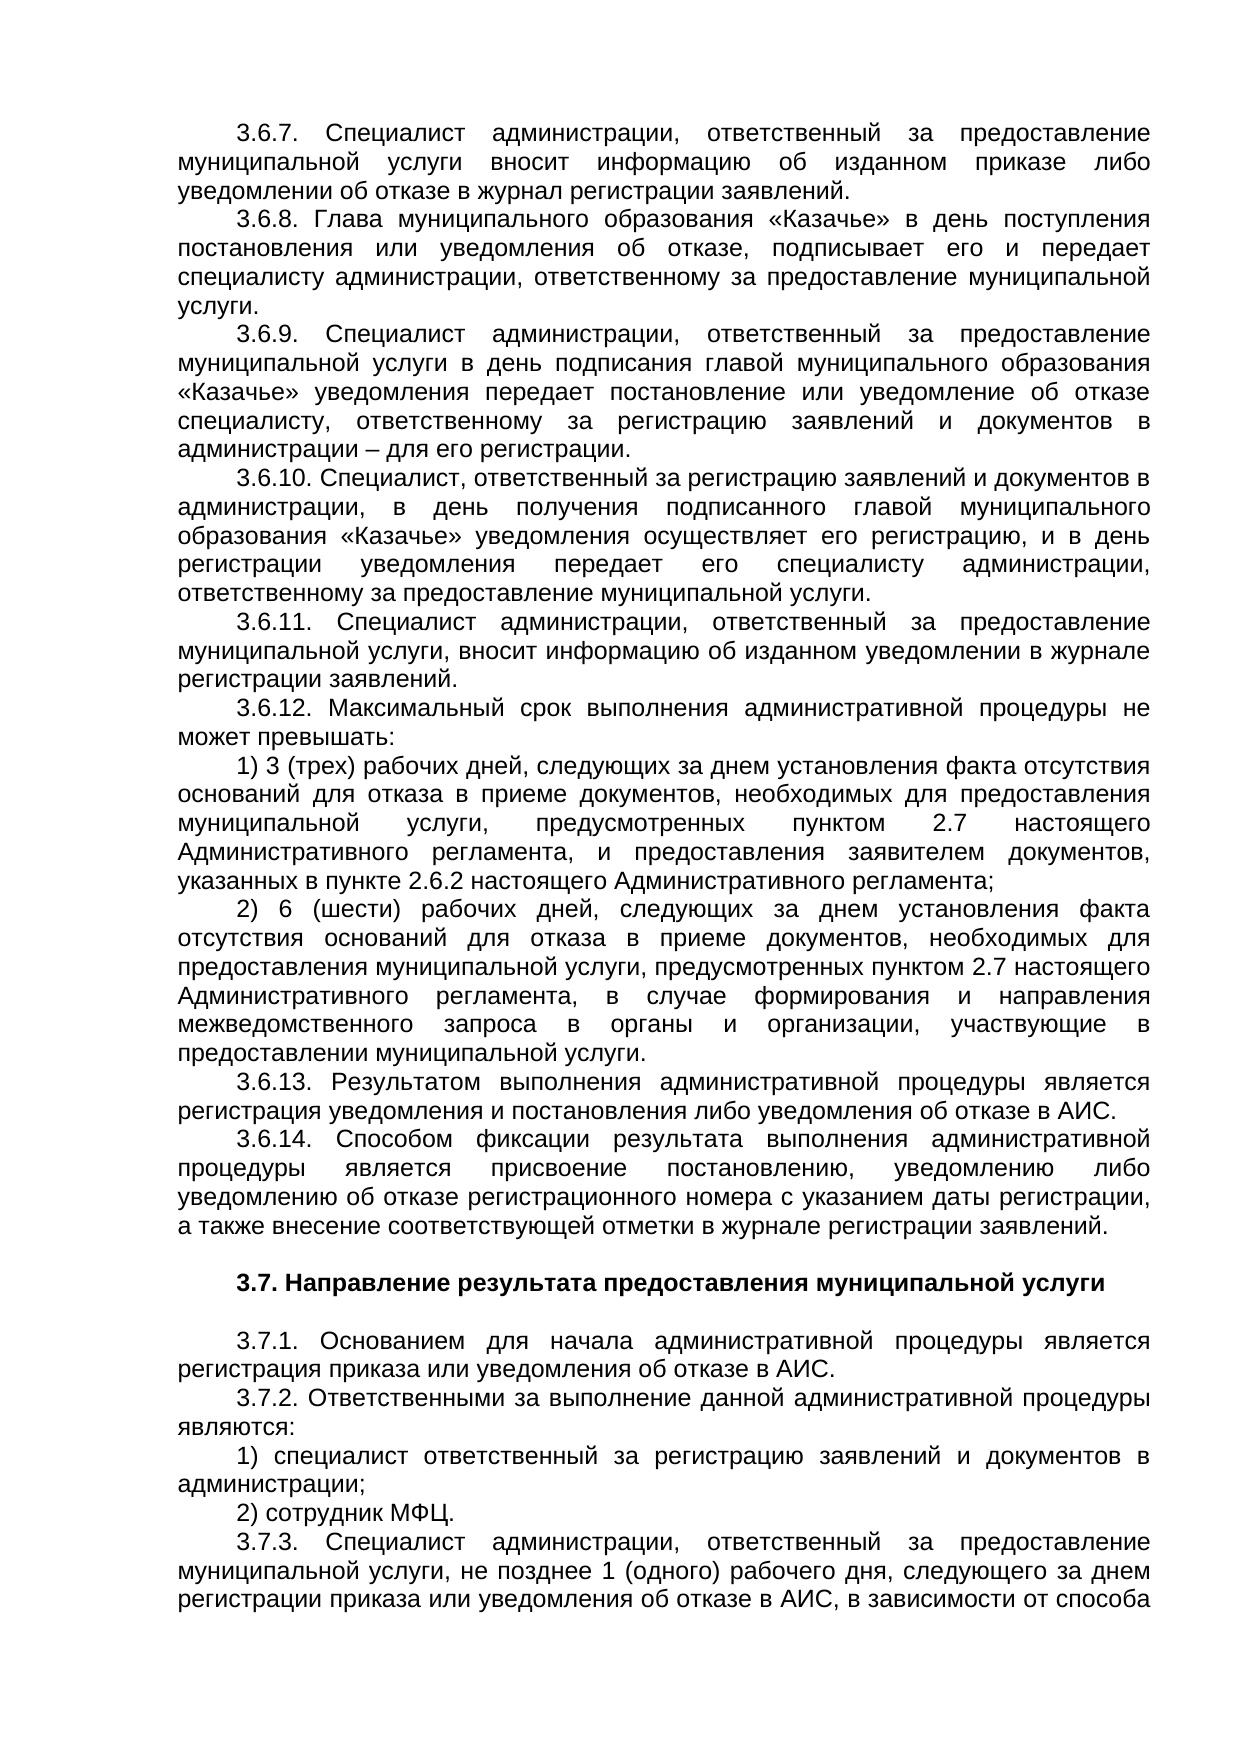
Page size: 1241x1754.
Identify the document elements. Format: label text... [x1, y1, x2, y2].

text 3.6.7. Специалист администрации, ответственный за предоставление муниципальной услуги вносит информацию об изданном приказе либо уведомлении об отказе в журнал регистрации заявлений. [177, 118, 1152, 204]
text 3.7.1. Основанием для начала административной процедуры является регистрация приказа или уведомления об отказе в АИС. [177, 1326, 1152, 1383]
text 2) 6 (шести) рабочих дней, следующих за днем установления факта отсутствия оснований для отказа в приеме документов, необходимых для предоставления муниципальной услуги, предусмотренных пунктом 2.7 настоящего Административного регламента, в случае формирования и направления межведомственного запроса в органы и организации, участвующие в предоставлении муниципальной услуги. [177, 894, 1152, 1067]
text 3.6.8. Глава муниципального образования «Казачье» в день поступления постановления или уведомления об отказе, подписывает его и передает специалисту администрации, ответственному за предоставление муниципальной услуги. [177, 204, 1152, 319]
text 3.6.9. Специалист администрации, ответственный за предоставление муниципальной услуги в день подписания главой муниципального образования «Казачье» уведомления передает постановление или уведомление об отказе специалисту, ответственному за регистрацию заявлений и документов в администрации – для его регистрации. [177, 319, 1152, 463]
text 3.6.11. Специалист администрации, ответственный за предоставление муниципальной услуги, вносит информацию об изданном уведомлении в журнале регистрации заявлений. [177, 607, 1152, 693]
text 1) 3 (трех) рабочих дней, следующих за днем установления факта отсутствия оснований для отказа в приеме документов, необходимых для предоставления муниципальной услуги, предусмотренных пунктом 2.7 настоящего Административного регламента, и предоставления заявителем документов, указанных в пункте 2.6.2 настоящего Административного регламента; [177, 751, 1152, 894]
text 3.7.2. Ответственными за выполнение данной административной процедуры являются: [177, 1383, 1152, 1441]
text 3.6.14. Способом фиксации результата выполнения административной процедуры является присвоение постановлению, уведомлению либо уведомлению об отказе регистрационного номера с указанием даты регистрации, а также внесение соответствующей отметки в журнале регистрации заявлений. [177, 1124, 1152, 1239]
text 3.7. Направление результата предоставления муниципальной услуги [177, 1268, 1152, 1297]
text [177, 1527, 1152, 1613]
text 3.6.10. Специалист, ответственный за регистрацию заявлений и документов в администрации, в день получения подписанного главой муниципального образования «Казачье» уведомления осуществляет его регистрацию, и в день регистрации уведомления передает его специалисту администрации, ответственному за предоставление муниципальной услуги. [177, 463, 1152, 607]
text 1) специалист ответственный за регистрацию заявлений и документов в администрации; [177, 1441, 1152, 1498]
text 3.6.12. Максимальный срок выполнения административной процедуры не может превышать: [177, 693, 1152, 751]
text 3.6.13. Результатом выполнения административной процедуры является регистрация уведомления и постановления либо уведомления об отказе в АИС. [177, 1067, 1152, 1124]
text 2) сотрудник МФЦ. [177, 1498, 1152, 1527]
